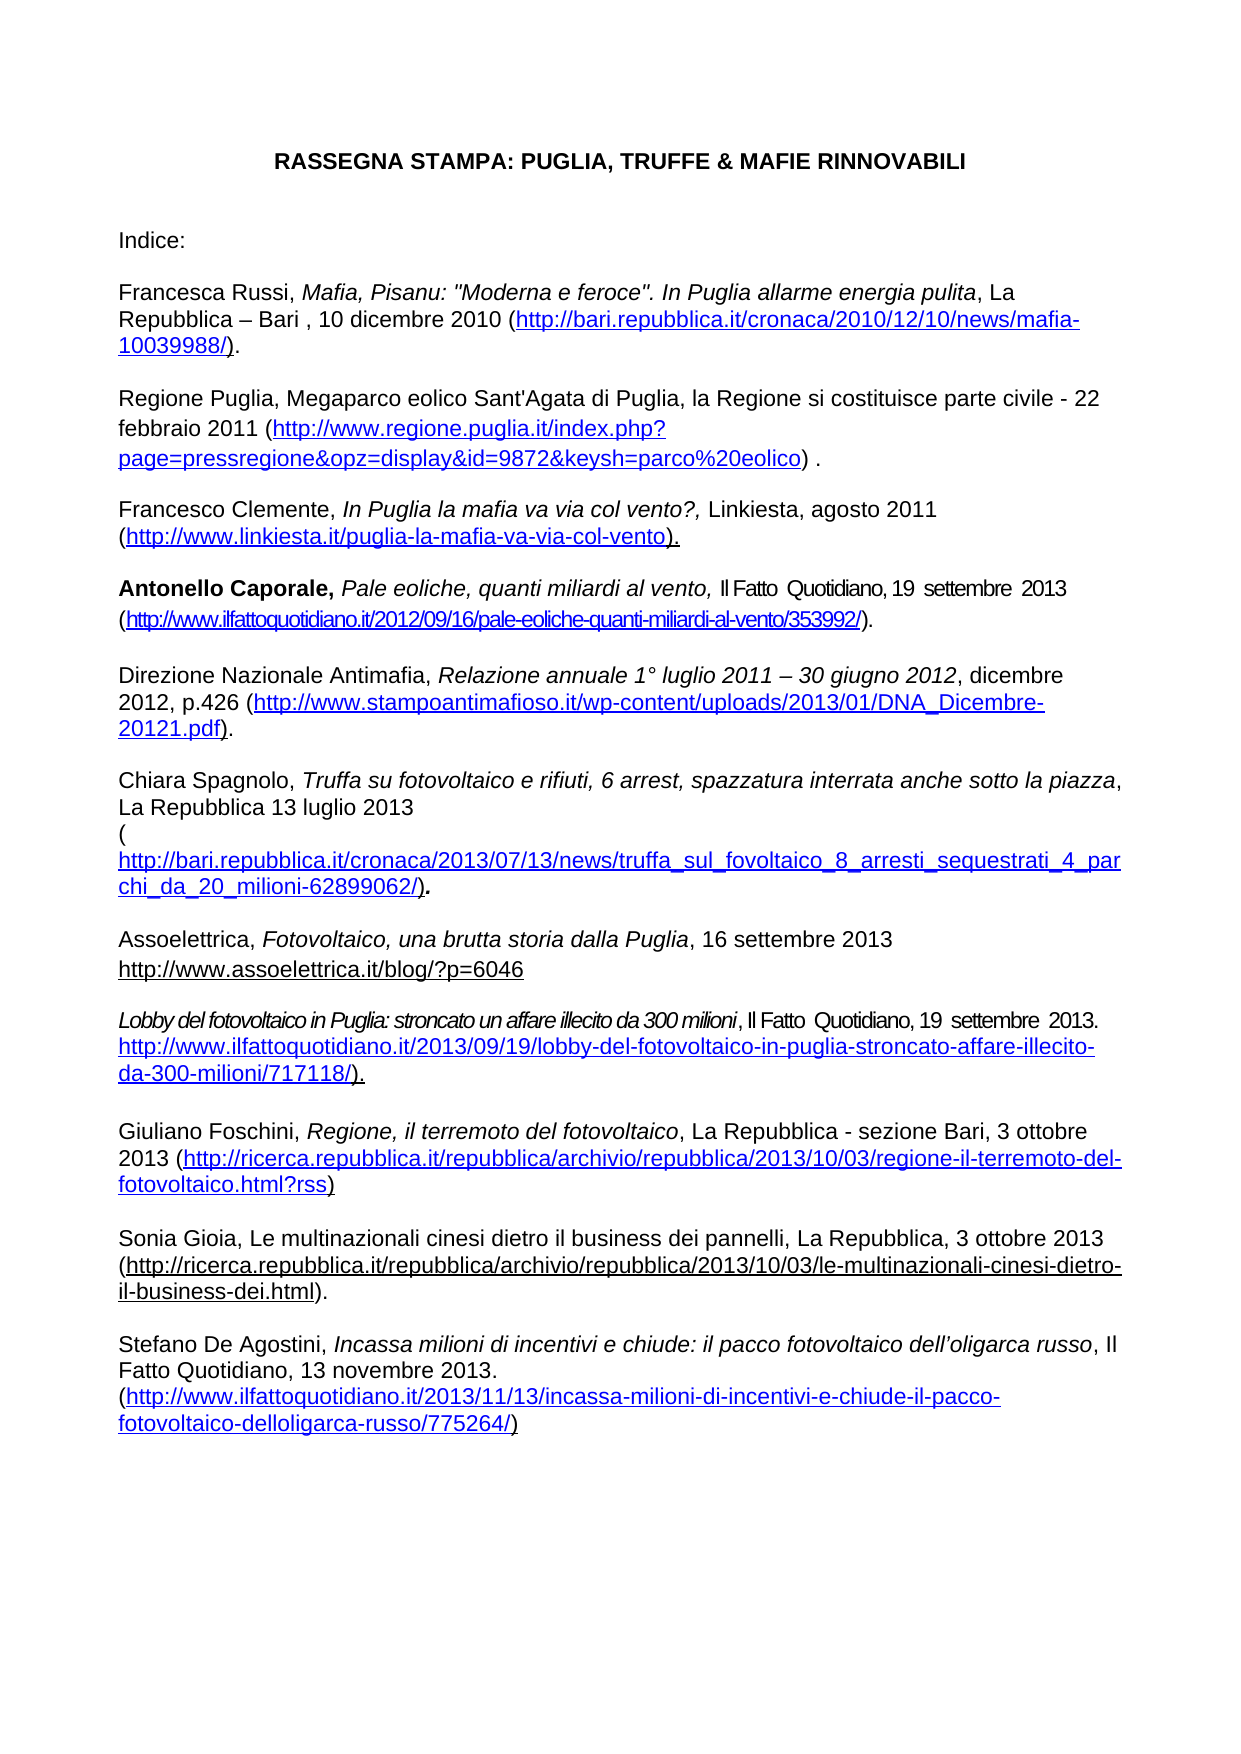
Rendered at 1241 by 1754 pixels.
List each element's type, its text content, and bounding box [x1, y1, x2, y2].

text (http://ricerca.repubblica.it/repubblica/archivio/repubblica/2013/10/03/le-multinazionali-cinesi-dietro-il-business-dei.html). [118, 1252, 1122, 1304]
text (http://www.linkiesta.it/puglia-la-mafia-va-via-col-vento). [118, 523, 1122, 549]
text Chiara Spagnolo, Truffa su fotovoltaico e rifiuti, 6 arrest, spazzatura interrata anche sotto la piazza, La Repubblica 13 luglio 2013 (http://bari.repubblica.it/cronaca/2013/07/13/news/truffa_sul_fovoltaico_8_arresti_sequestrati_4_parchi_da_20_milioni-62899062/). [118, 767, 1122, 899]
text Indice: [118, 227, 1122, 253]
text http://www.assoelettrica.it/blog/?p=6046 [118, 956, 1122, 982]
subtitle Stefano De Agostini, Incassa milioni di incentivi e chiude: il pacco fotovoltaico dell’oligarca russo, Il Fatto Quotidiano, 13 novembre 2013. [118, 1331, 1122, 1383]
subtitle Sonia Gioia, Le multinazionali cinesi dietro il business dei pannelli, La Repubblica, 3 ottobre 2013 [118, 1225, 1122, 1252]
text Francesca Russi, Mafia, Pisanu: "Moderna e feroce". In Puglia allarme energia pulita, La Repubblica – Bari , 10 dicembre 2010 (http://bari.repubblica.it/cronaca/2010/12/10/news/mafia-10039988/). [118, 279, 1122, 358]
text RASSEGNA STAMPA: PUGLIA, TRUFFE & MAFIE RINNOVABILI [118, 148, 1122, 174]
subtitle http://www.ilfattoquotidiano.it/2013/09/19/lobby-del-fotovoltaico-in-puglia-stroncato-affare-illecito-da-300-milioni/717118/). [118, 1033, 1122, 1086]
subtitle Lobby del fotovoltaico in Puglia: stroncato un affare illecito da 300 milioni, Il Fatto Quotidiano, 19 settembre 2013. [118, 1007, 1122, 1033]
subtitle Antonello Caporale, Pale eoliche, quanti miliardi al vento, Il Fatto Quotidiano, 19 settembre 2013 (http://www.ilfattoquotidiano.it/2012/09/16/pale-eoliche-quanti-miliardi-al-vento/353992/). [118, 575, 1122, 632]
subtitle Assoelettrica, Fotovoltaico, una brutta storia dalla Puglia, 16 settembre 2013 [118, 926, 1122, 952]
text Direzione Nazionale Antimafia, Relazione annuale 1° luglio 2011 – 30 giugno 2012, dicembre 2012, p.426 (http://www.stampoantimafioso.it/wp-content/uploads/2013/01/DNA_Dicembre-20121.pdf). [118, 662, 1122, 741]
subtitle Giuliano Foschini, Regione, il terremoto del fotovoltaico, La Repubblica - sezione Bari, 3 ottobre 2013 (http://ricerca.repubblica.it/repubblica/archivio/repubblica/2013/10/03/regione-il-terremoto-del-fotovoltaico.html?rss) [118, 1118, 1122, 1197]
subtitle (http://www.ilfattoquotidiano.it/2013/11/13/incassa-milioni-di-incentivi-e-chiude-il-pacco-fotovoltaico-delloligarca-russo/775264/) [118, 1383, 1122, 1436]
text Francesco Clemente, In Puglia la mafia va via col vento?, Linkiesta, agosto 2011 [118, 496, 1122, 523]
text Regione Puglia, Megaparco eolico Sant'Agata di Puglia, la Regione si costituisce parte civile - 22 febbraio 2011 (http://www.regione.puglia.it/index.php?page=pressregione&opz=display&id=9872&keysh=parco%20eolico) . [118, 385, 1122, 472]
